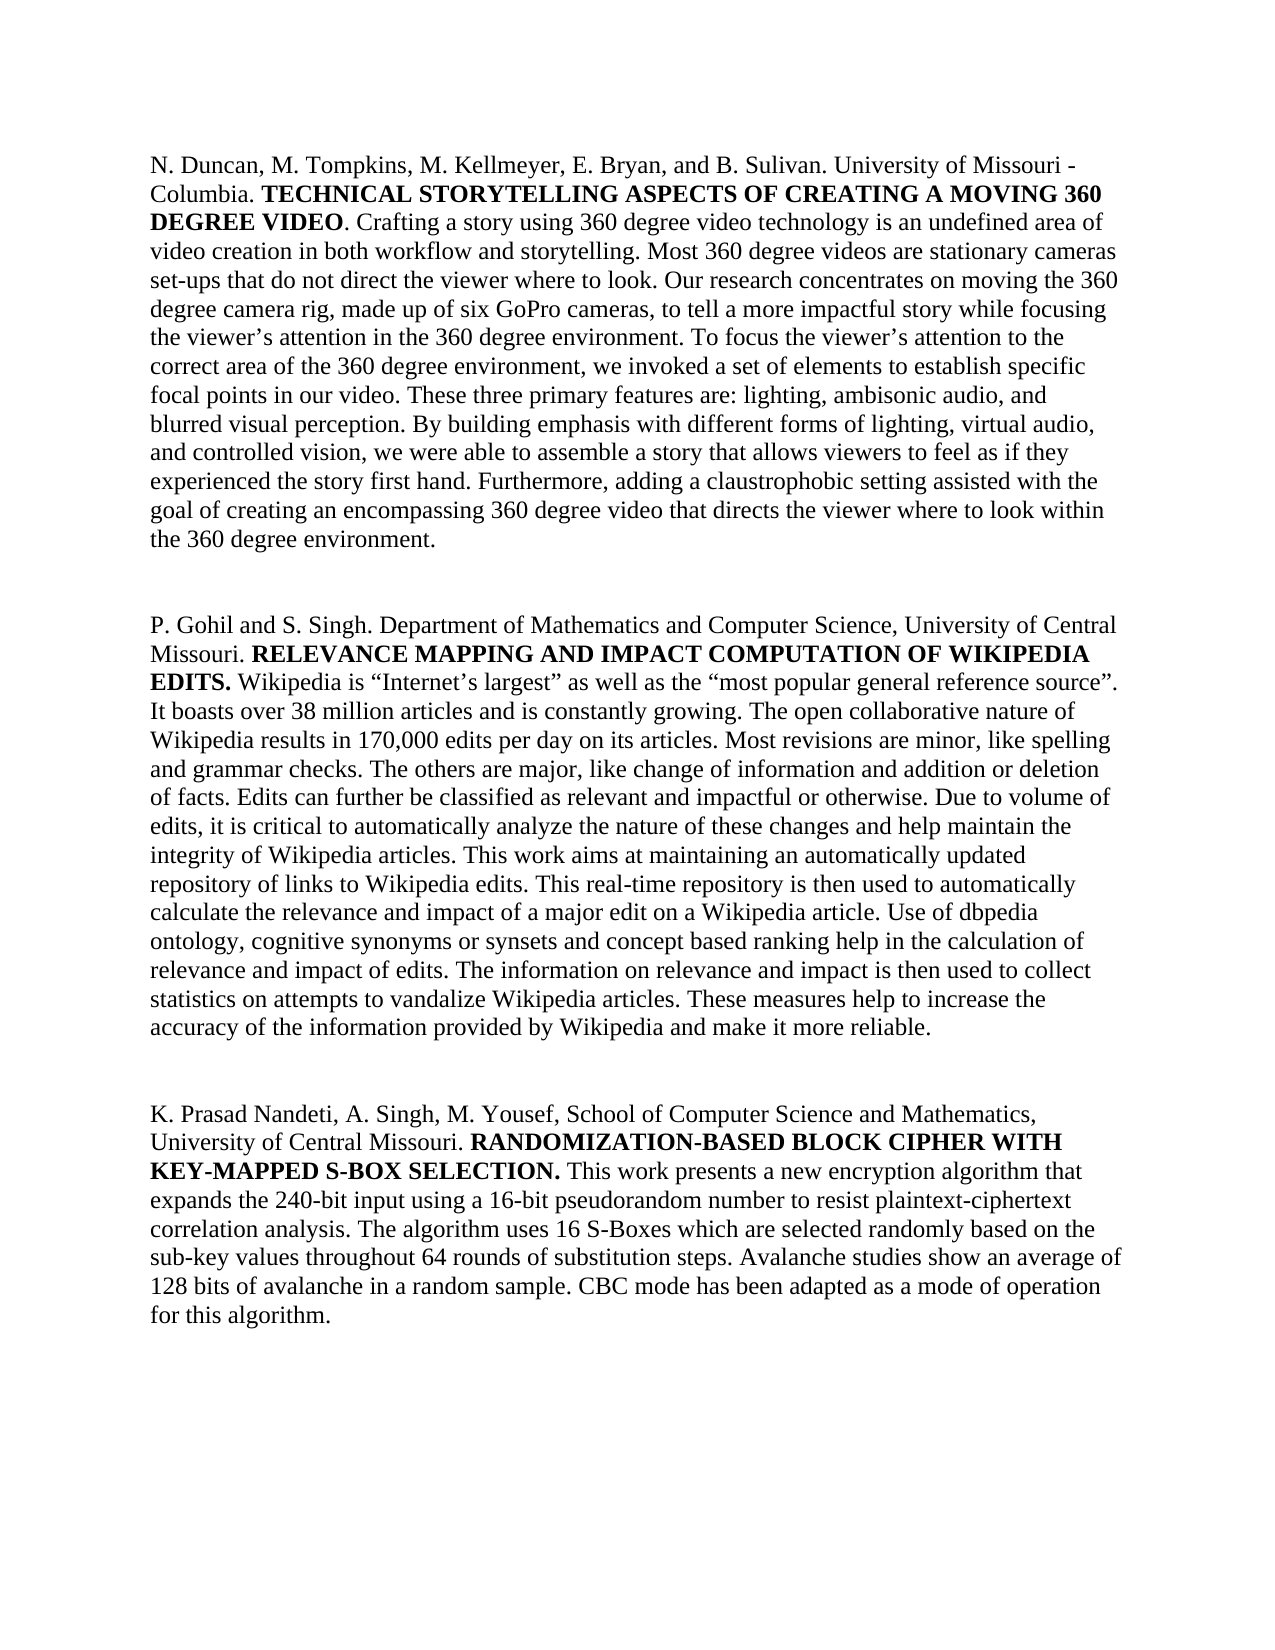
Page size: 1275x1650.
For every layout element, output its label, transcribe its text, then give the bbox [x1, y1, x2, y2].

text K. Prasad Nandeti, A. Singh, M. Yousef, School of Computer Science and Mathematics, University of Central Missouri. Randomization-based Block Cipher with Key-Mapped S-Box Selection. This work presents a new encryption algorithm that expands the 240-bit input using a 16-bit pseudorandom number to resist plaintext-ciphertext correlation analysis. The algorithm uses 16 S-Boxes which are selected randomly based on the sub-key values throughout 64 rounds of substitution steps. Avalanche studies show an average of 128 bits of avalanche in a random sample. CBC mode has been adapted as a mode of operation for this algorithm. [150, 1099, 1125, 1329]
text N. Duncan, M. Tompkins, M. Kellmeyer, E. Bryan, and B. Sulivan. University of Missouri - Columbia. TECHNICAL STORYTELLING ASPECTS OF CREATING A MOVING 360 DEGREE VIDEO. Crafting a story using 360 degree video technology is an undefined area of video creation in both workflow and storytelling. Most 360 degree videos are stationary cameras set-ups that do not direct the viewer where to look. Our research concentrates on moving the 360 degree camera rig, made up of six GoPro cameras, to tell a more impactful story while focusing the viewer’s attention in the 360 degree environment. To focus the viewer’s attention to the correct area of the 360 degree environment, we invoked a set of elements to establish specific focal points in our video. These three primary features are: lighting, ambisonic audio, and blurred visual perception. By building emphasis with different forms of lighting, virtual audio, and controlled vision, we were able to assemble a story that allows viewers to feel as if they experienced the story first hand. Furthermore, adding a claustrophobic setting assisted with the goal of creating an encompassing 360 degree video that directs the viewer where to look within the 360 degree environment. [150, 150, 1125, 552]
text P. Gohil and S. Singh. Department of Mathematics and Computer Science, University of Central Missouri. RELEVANCE MAPPING AND IMPACT COMPUTATION OF WIKIPEDIA EDITS. Wikipedia is “Internet’s largest” as well as the “most popular general reference source”. It boasts over 38 million articles and is constantly growing. The open collaborative nature of Wikipedia results in 170,000 edits per day on its articles. Most revisions are minor, like spelling and grammar checks. The others are major, like change of information and addition or deletion of facts. Edits can further be classified as relevant and impactful or otherwise. Due to volume of edits, it is critical to automatically analyze the nature of these changes and help maintain the integrity of Wikipedia articles. This work aims at maintaining an automatically updated repository of links to Wikipedia edits. This real-time repository is then used to automatically calculate the relevance and impact of a major edit on a Wikipedia article. Use of dbpedia ontology, cognitive synonyms or synsets and concept based ranking help in the calculation of relevance and impact of edits. The information on relevance and impact is then used to collect statistics on attempts to vandalize Wikipedia articles. These measures help to increase the accuracy of the information provided by Wikipedia and make it more reliable. [150, 610, 1125, 1041]
